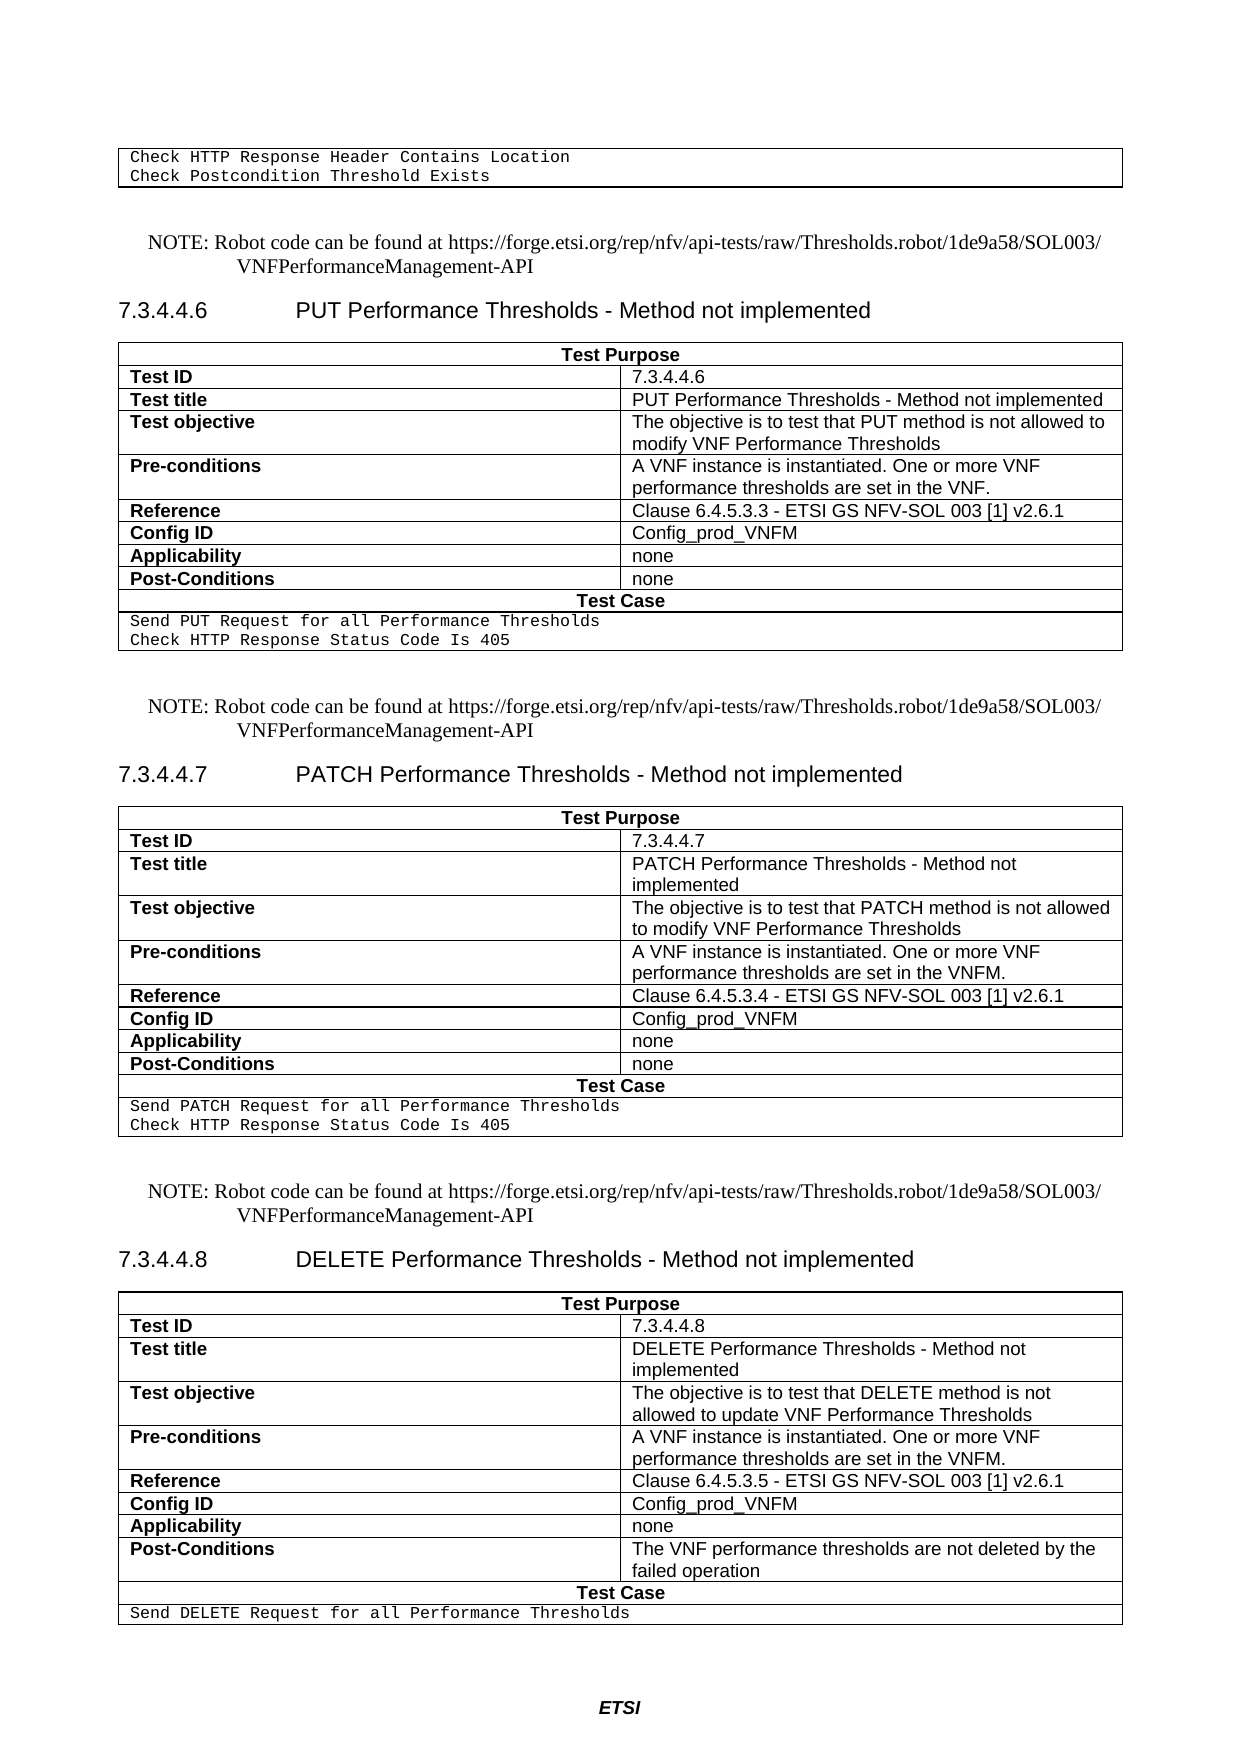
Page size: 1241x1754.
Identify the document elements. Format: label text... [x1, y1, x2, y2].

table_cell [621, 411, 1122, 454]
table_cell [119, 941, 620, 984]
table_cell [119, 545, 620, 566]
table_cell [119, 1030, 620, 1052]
text NOTE: Robot code can be found at https://forge.etsi.org/rep/nfv/api-tests/raw/Thresholds.robot/1de9a58/SOL003/VNFPerformanceManagement-API [148, 230, 1122, 278]
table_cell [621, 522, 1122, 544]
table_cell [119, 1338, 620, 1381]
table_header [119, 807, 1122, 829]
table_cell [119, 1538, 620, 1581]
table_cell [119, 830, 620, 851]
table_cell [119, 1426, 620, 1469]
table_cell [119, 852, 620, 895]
subtitle 7.3.4.4.8 DELETE Performance Thresholds - Method not implemented [118, 1246, 1122, 1273]
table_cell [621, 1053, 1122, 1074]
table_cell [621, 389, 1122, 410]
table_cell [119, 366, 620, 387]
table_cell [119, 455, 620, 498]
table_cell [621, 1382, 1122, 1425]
subtitle 7.3.4.4.6 PUT Performance Thresholds - Method not implemented [118, 297, 1122, 323]
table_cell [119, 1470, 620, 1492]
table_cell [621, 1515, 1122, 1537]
subtitle 7.3.4.4.7 PATCH Performance Thresholds - Method not implemented [118, 761, 1122, 787]
text NOTE: Robot code can be found at https://forge.etsi.org/rep/nfv/api-tests/raw/Thresholds.robot/1de9a58/SOL003/VNFPerformanceManagement-API [148, 1179, 1122, 1227]
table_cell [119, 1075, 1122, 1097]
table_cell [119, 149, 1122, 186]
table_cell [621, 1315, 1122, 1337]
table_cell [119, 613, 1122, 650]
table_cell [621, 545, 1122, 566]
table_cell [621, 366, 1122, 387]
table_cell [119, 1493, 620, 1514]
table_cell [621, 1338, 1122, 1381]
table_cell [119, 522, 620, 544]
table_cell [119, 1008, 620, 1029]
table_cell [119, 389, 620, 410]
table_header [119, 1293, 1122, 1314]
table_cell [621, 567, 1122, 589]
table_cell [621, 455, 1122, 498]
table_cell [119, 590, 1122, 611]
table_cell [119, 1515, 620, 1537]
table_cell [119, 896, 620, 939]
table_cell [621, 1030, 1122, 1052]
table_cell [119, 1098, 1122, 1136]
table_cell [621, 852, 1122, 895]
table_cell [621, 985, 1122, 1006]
text NOTE: Robot code can be found at https://forge.etsi.org/rep/nfv/api-tests/raw/Thresholds.robot/1de9a58/SOL003/VNFPerformanceManagement-API [148, 694, 1122, 742]
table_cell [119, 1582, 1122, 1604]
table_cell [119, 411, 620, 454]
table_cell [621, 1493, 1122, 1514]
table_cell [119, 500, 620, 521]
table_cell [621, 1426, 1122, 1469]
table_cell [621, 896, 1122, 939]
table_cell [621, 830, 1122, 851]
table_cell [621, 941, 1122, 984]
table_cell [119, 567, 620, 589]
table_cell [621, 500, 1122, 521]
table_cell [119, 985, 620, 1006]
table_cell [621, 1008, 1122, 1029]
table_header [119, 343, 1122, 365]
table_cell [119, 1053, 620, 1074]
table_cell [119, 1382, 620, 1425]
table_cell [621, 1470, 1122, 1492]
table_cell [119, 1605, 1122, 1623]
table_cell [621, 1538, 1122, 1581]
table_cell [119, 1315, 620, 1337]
